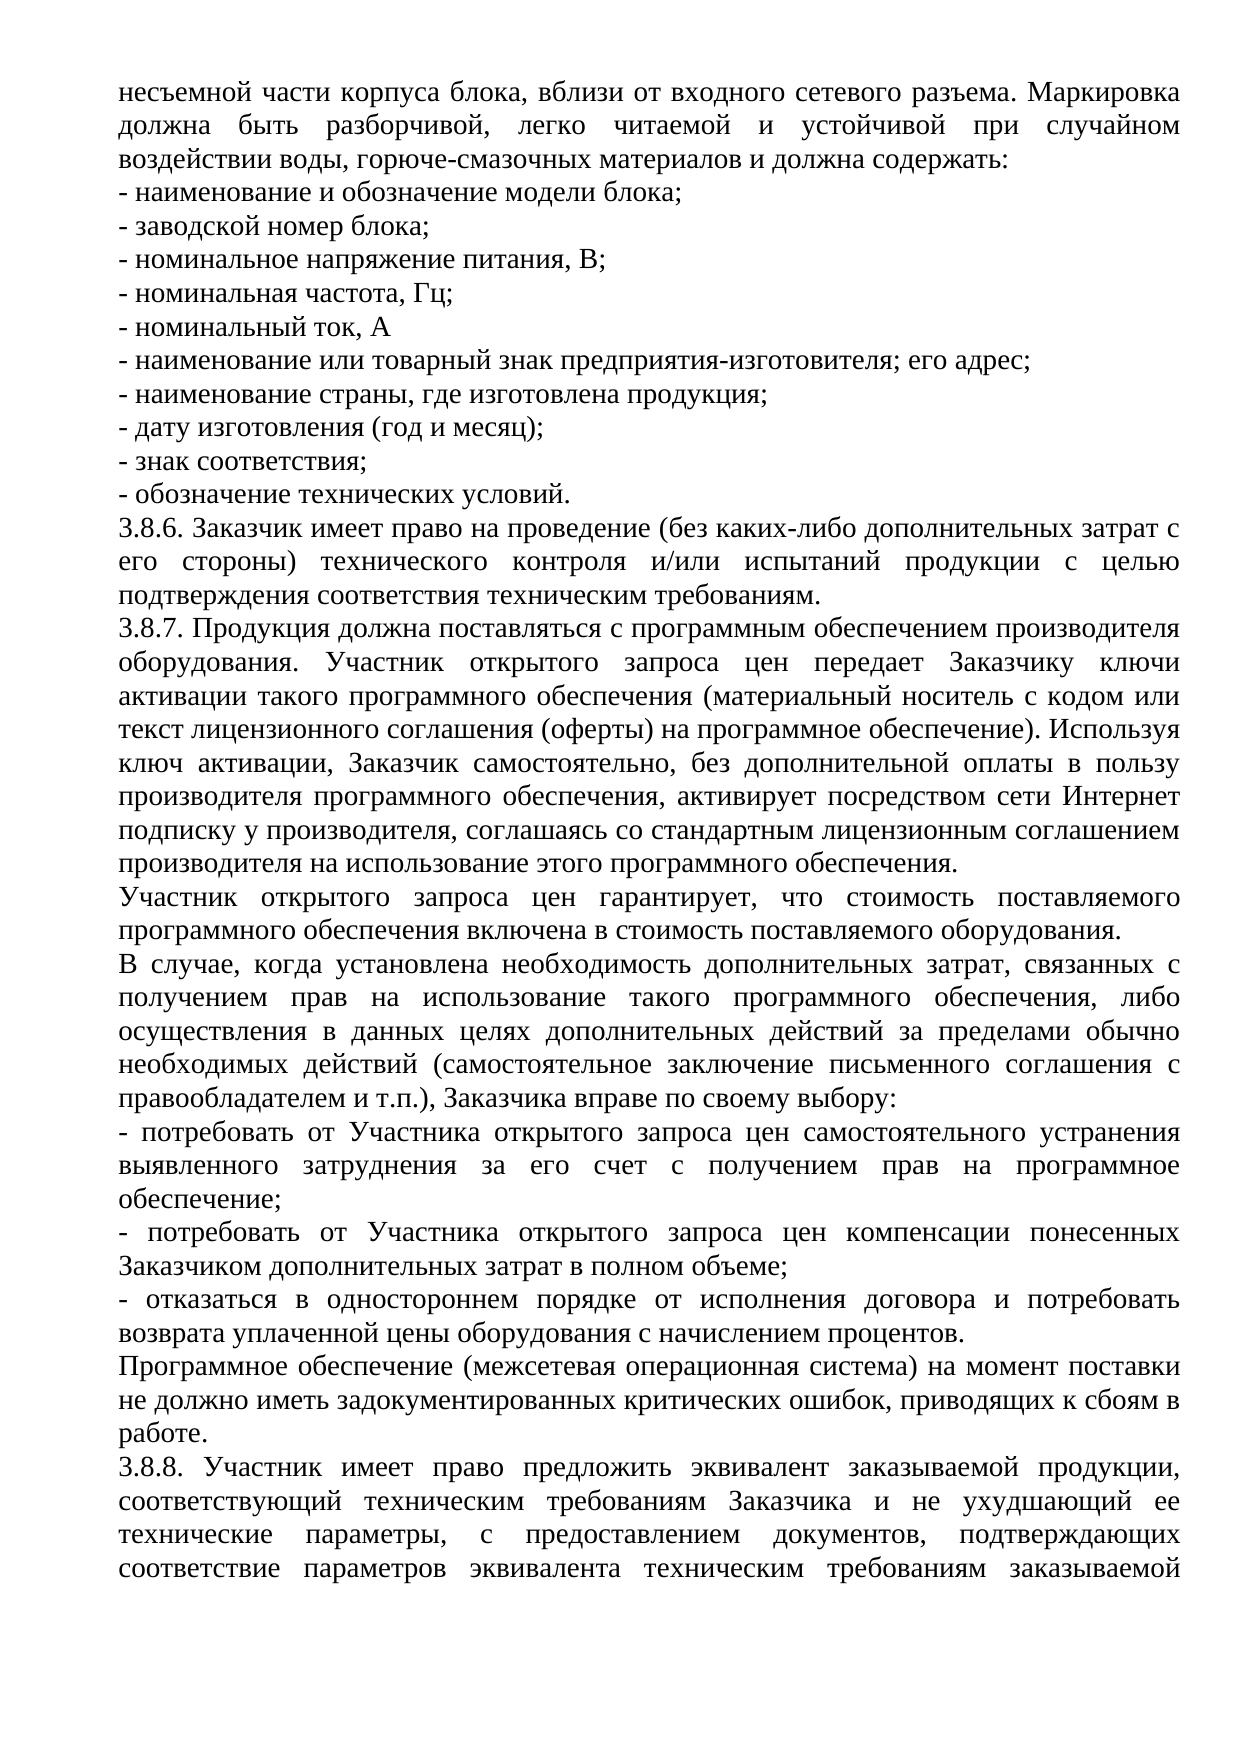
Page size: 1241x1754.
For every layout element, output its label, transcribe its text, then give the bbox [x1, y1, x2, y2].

text - наименование или товарный знак предприятия-изготовителя; его адрес; [118, 342, 1181, 376]
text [118, 74, 1181, 174]
text - заводской номер блока; [118, 208, 1181, 242]
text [118, 1449, 1181, 1583]
text 3.8.7. Продукция должна поставляться с программным обеспечением производителя оборудования. Участник открытого запроса цен передает Заказчику ключи активации такого программного обеспечения (материальный носитель с кодом или текст лицензионного соглашения (оферты) на программное обеспечение). Используя ключ активации, Заказчик самостоятельно, без дополнительной оплаты в пользу производителя программного обеспечения, активирует посредством сети Интернет подписку у производителя, соглашаясь со стандартным лицензионным соглашением производителя на использование этого программного обеспечения. [118, 611, 1181, 879]
text - потребовать от Участника открытого запроса цен компенсации понесенных Заказчиком дополнительных затрат в полном объеме; [118, 1214, 1181, 1281]
text - потребовать от Участника открытого запроса цен самостоятельного устранения выявленного затруднения за его счет с получением прав на программное обеспечение; [118, 1114, 1181, 1214]
text - дату изготовления (год и месяц); [118, 409, 1181, 443]
text В случае, когда установлена необходимость дополнительных затрат, связанных с получением прав на использование такого программного обеспечения, либо осуществления в данных целях дополнительных действий за пределами обычно необходимых действий (самостоятельное заключение письменного соглашения с правообладателем и т.п.), Заказчика вправе по своему выбору: [118, 946, 1181, 1114]
text - отказаться в одностороннем порядке от исполнения договора и потребовать возврата уплаченной цены оборудования с начислением процентов. [118, 1281, 1181, 1348]
text - наименование и обозначение модели блока; [118, 174, 1181, 208]
text - номинальная частота, Гц; [118, 275, 1181, 309]
text - обозначение технических условий. [118, 476, 1181, 510]
text - номинальный ток, А [118, 309, 1181, 342]
text Программное обеспечение (межсетевая операционная система) на момент поставки не должно иметь задокументированных критических ошибок, приводящих к сбоям в работе. [118, 1348, 1181, 1449]
text 3.8.6. Заказчик имеет право на проведение (без каких-либо дополнительных затрат с его стороны) технического контроля и/или испытаний продукции с целью подтверждения соответствия техническим требованиям. [118, 510, 1181, 611]
text - номинальное напряжение питания, В; [118, 242, 1181, 275]
text Участник открытого запроса цен гарантирует, что стоимость поставляемого программного обеспечения включена в стоимость поставляемого оборудования. [118, 879, 1181, 946]
text - знак соответствия; [118, 443, 1181, 476]
text - наименование страны, где изготовлена продукция; [118, 376, 1181, 409]
